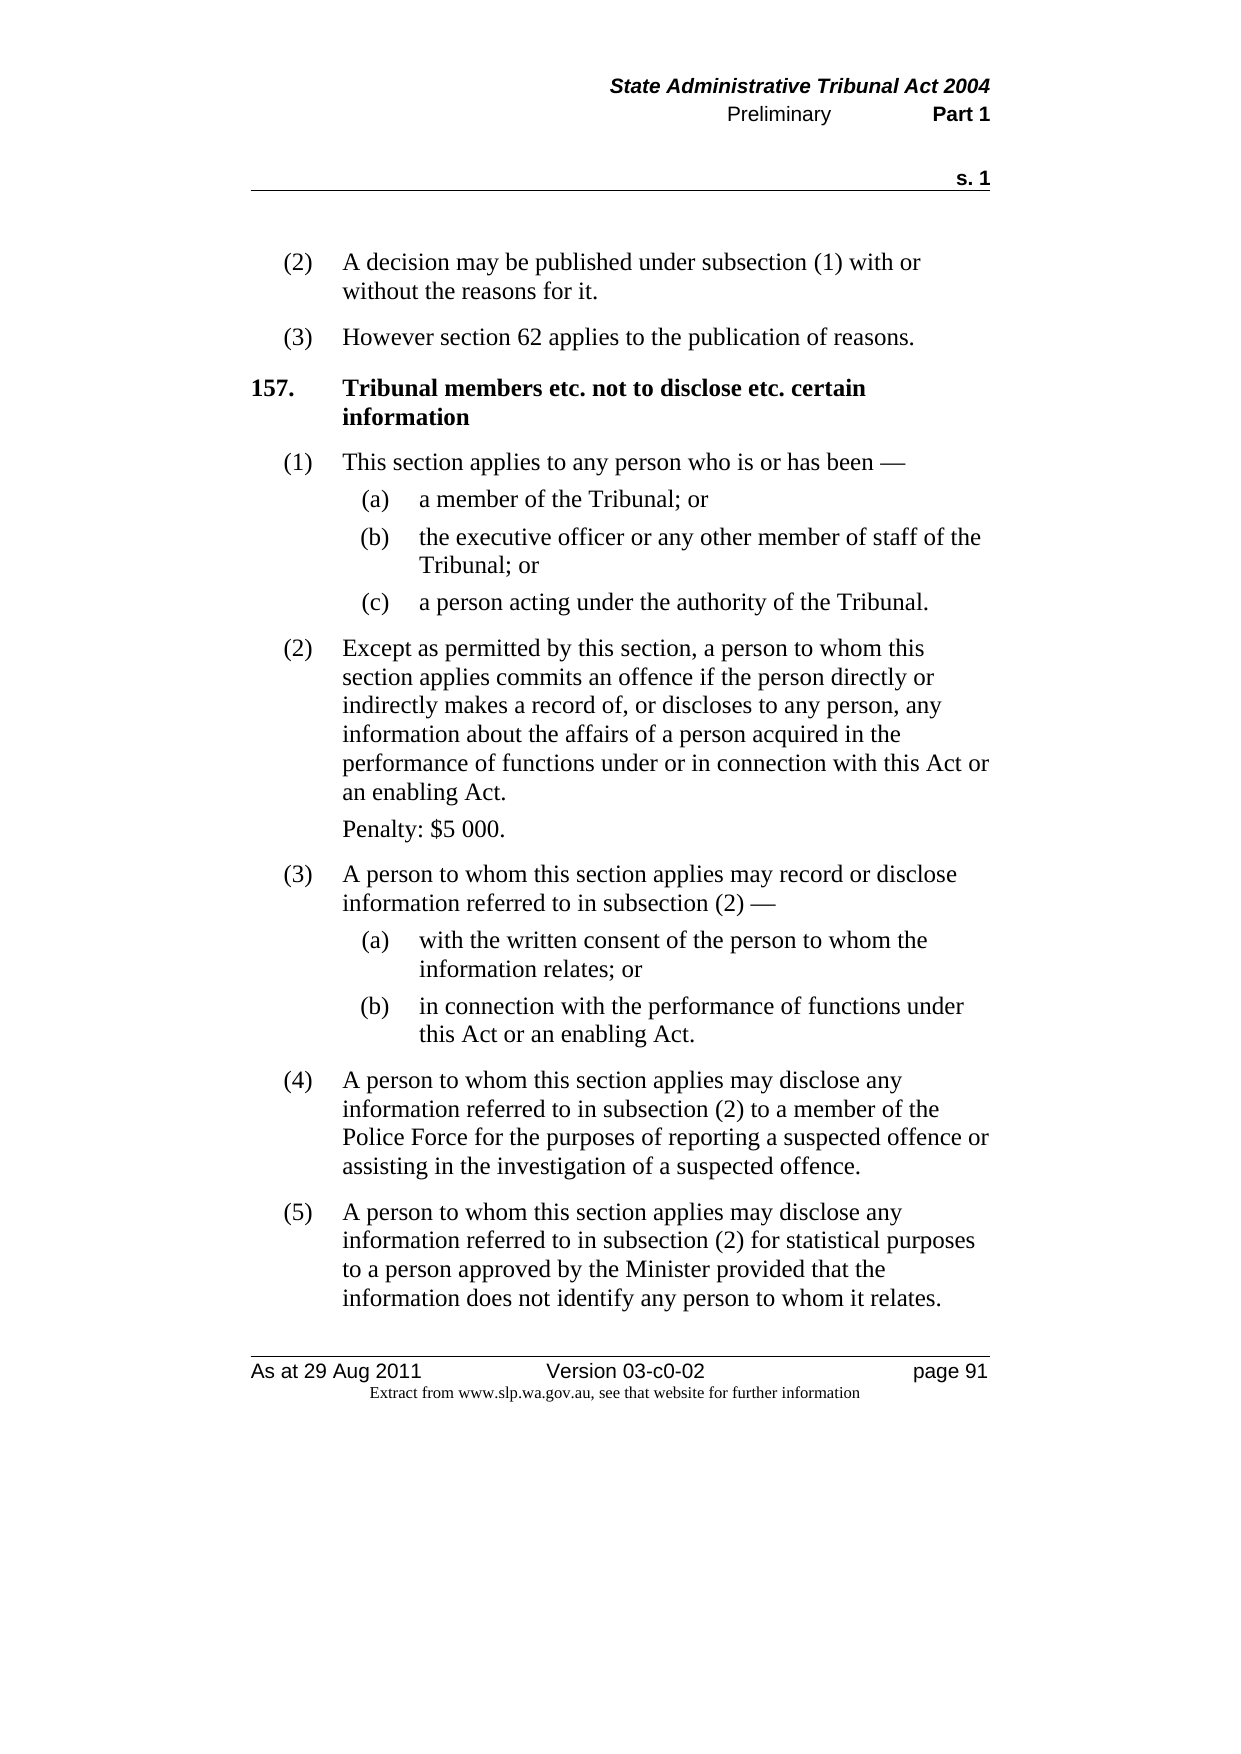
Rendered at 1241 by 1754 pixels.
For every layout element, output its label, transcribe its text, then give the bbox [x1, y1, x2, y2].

text (3) However section 62 applies to the publication of reasons. [251, 322, 990, 350]
text (1) This section applies to any person who is or has been — [251, 447, 990, 476]
text (c) a person acting under the authority of the Tribunal. [251, 587, 990, 616]
text (a) with the written consent of the person to whom the information relates; or [251, 925, 990, 982]
text Penalty: $5 000. [251, 814, 990, 842]
text (2) A decision may be published under subsection (1) with or without the reasons for it. [251, 247, 990, 305]
text (a) a member of the Tribunal; or [251, 484, 990, 513]
text (4) A person to whom this section applies may disclose any information referred to in subsection (2) to a member of the Police Force for the purposes of reporting a suspected offence or assisting in the investigation of a suspected offence. [251, 1065, 990, 1180]
text (2) Except as permitted by this section, a person to whom this section applies commits an offence if the person directly or indirectly makes a record of, or discloses to any person, any information about the affairs of a person acquired in the performance of functions under or in connection with this Act or an enabling Act. [251, 633, 990, 805]
subtitle 157. Tribunal members etc. not to disclose etc. certain information [251, 373, 990, 431]
text (3) A person to whom this section applies may record or disclose information referred to in subsection (2) — [251, 859, 990, 917]
text (b) in connection with the performance of functions under this Act or an enabling Act. [251, 991, 990, 1048]
text (b) the executive officer or any other member of staff of the Tribunal; or [251, 522, 990, 579]
text (5) A person to whom this section applies may disclose any information referred to in subsection (2) for statistical purposes to a person approved by the Minister provided that the information does not identify any person to whom it relates. [251, 1197, 990, 1312]
